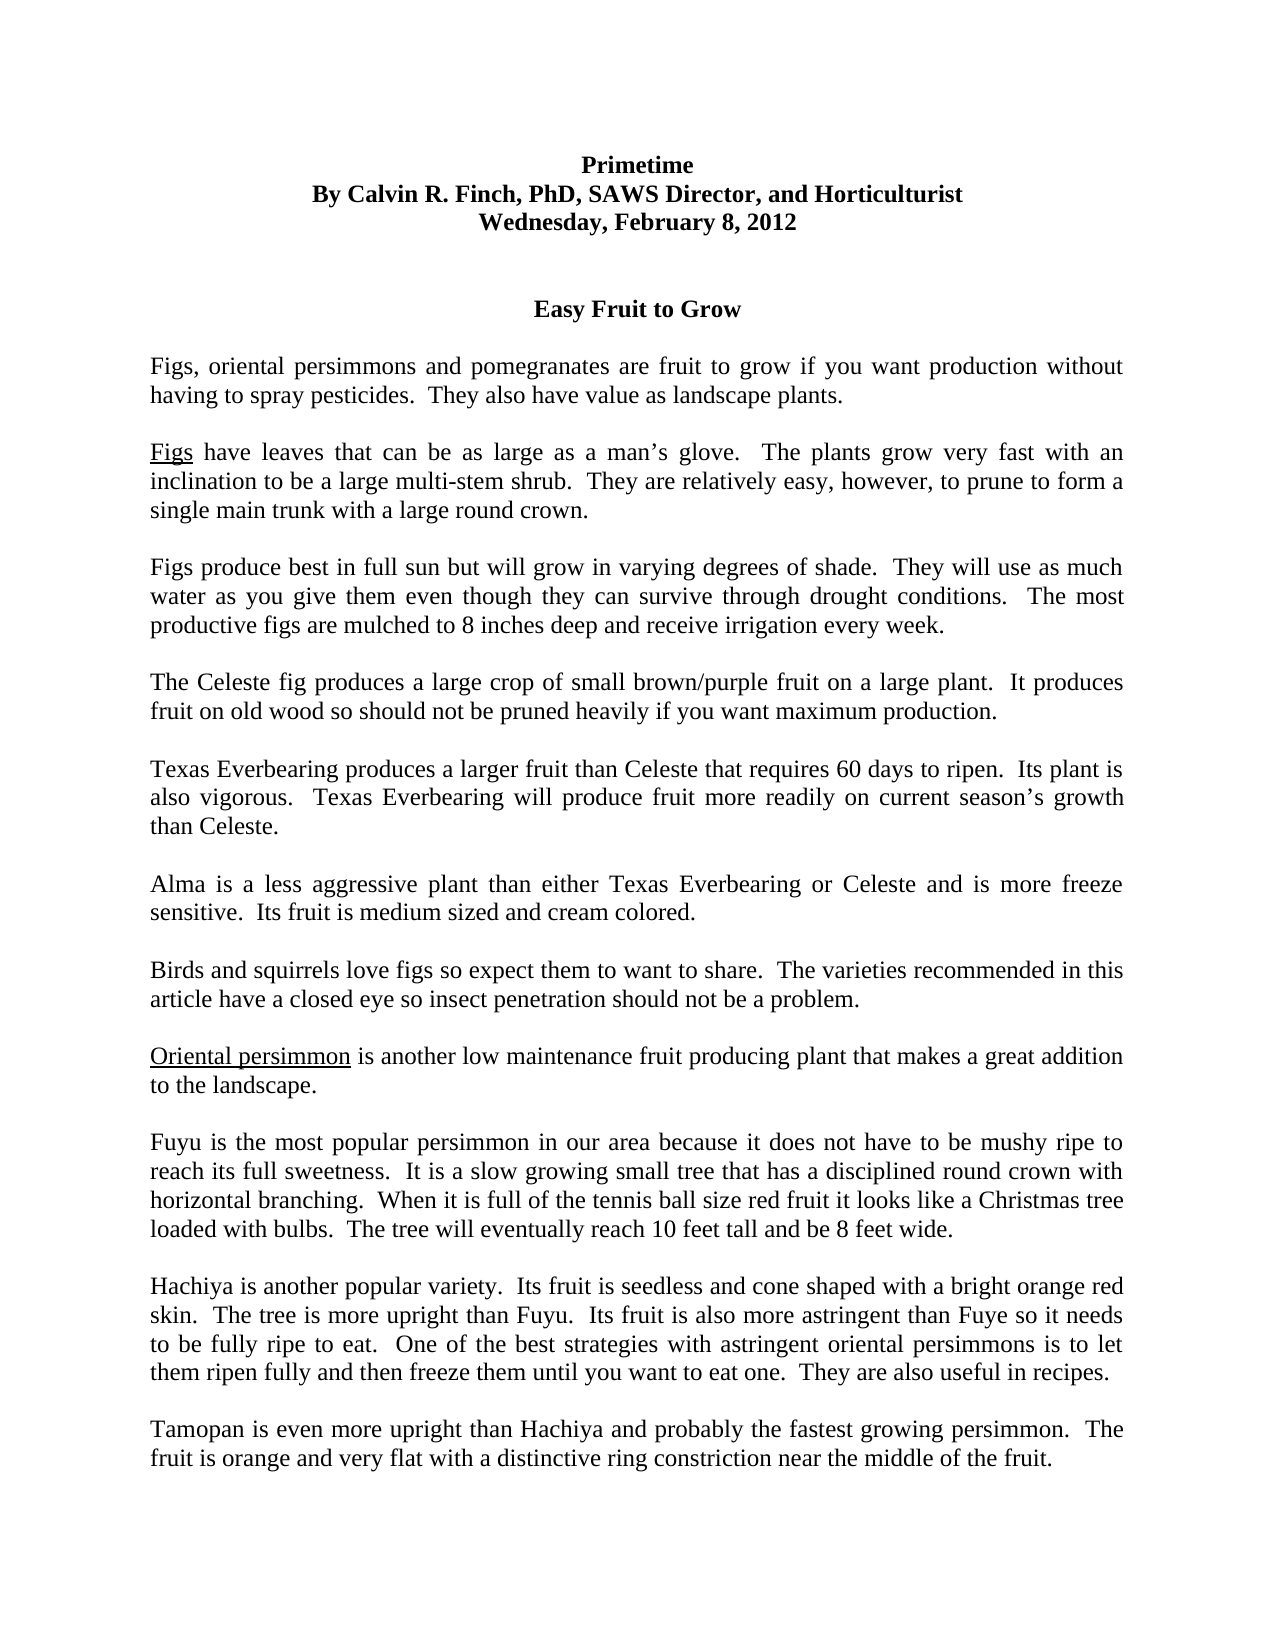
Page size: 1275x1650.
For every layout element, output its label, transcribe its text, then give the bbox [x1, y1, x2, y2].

text Figs produce best in full sun but will grow in varying degrees of shade. They will use as much water as you give them even though they can survive through drought conditions. The most productive figs are mulched to 8 inches deep and receive irrigation every week. [150, 552, 1125, 639]
text Hachiya is another popular variety. Its fruit is seedless and cone shaped with a bright orange red skin. The tree is more upright than Fuyu. Its fruit is also more astringent than Fuye so it needs to be fully ripe to eat. One of the best strategies with astringent oriental persimmons is to let them ripen fully and then freeze them until you want to eat one. They are also useful in recipes. [150, 1271, 1125, 1386]
text The Celeste fig produces a large crop of small brown/purple fruit on a large plant. It produces fruit on old wood so should not be pruned heavily if you want maximum production. [150, 667, 1125, 725]
text Figs have leaves that can be as large as a man’s glove. The plants grow very fast with an inclination to be a large multi-stem shrub. They are relatively easy, however, to prune to form a single main trunk with a large round crown. [150, 437, 1125, 524]
subtitle Wednesday, February 8, 2012 [150, 207, 1125, 236]
text Fuyu is the most popular persimmon in our area because it does not have to be mushy ripe to reach its full sweetness. It is a slow growing small tree that has a disciplined round crown with horizontal branching. When it is full of the tennis ball size red fruit it looks like a Christmas tree loaded with bulbs. The tree will eventually reach 10 feet tall and be 8 feet wide. [150, 1127, 1125, 1242]
text Easy Fruit to Grow [150, 294, 1125, 322]
text Tamopan is even more upright than Hachiya and probably the fastest growing persimmon. The fruit is orange and very flat with a distinctive ring constriction near the middle of the fruit. [150, 1414, 1125, 1472]
text Birds and squirrels love figs so expect them to want to share. The varieties recommended in this article have a closed eye so insect penetration should not be a problem. [150, 955, 1125, 1012]
text Alma is a less aggressive plant than either Texas Everbearing or Celeste and is more freeze sensitive. Its fruit is medium sized and cream colored. [150, 869, 1125, 926]
text Oriental persimmon is another low maintenance fruit producing plant that makes a great addition to the landscape. [150, 1041, 1125, 1099]
text Primetime [150, 150, 1125, 179]
text Texas Everbearing produces a larger fruit than Celeste that requires 60 days to ripen. Its plant is also vigorous. Texas Everbearing will produce fruit more readily on current season’s growth than Celeste. [150, 754, 1125, 840]
text By Calvin R. Finch, PhD, SAWS Director, and Horticulturist [150, 179, 1125, 207]
text Figs, oriental persimmons and pomegranates are fruit to grow if you want production without having to spray pesticides. They also have value as landscape plants. [150, 351, 1125, 409]
